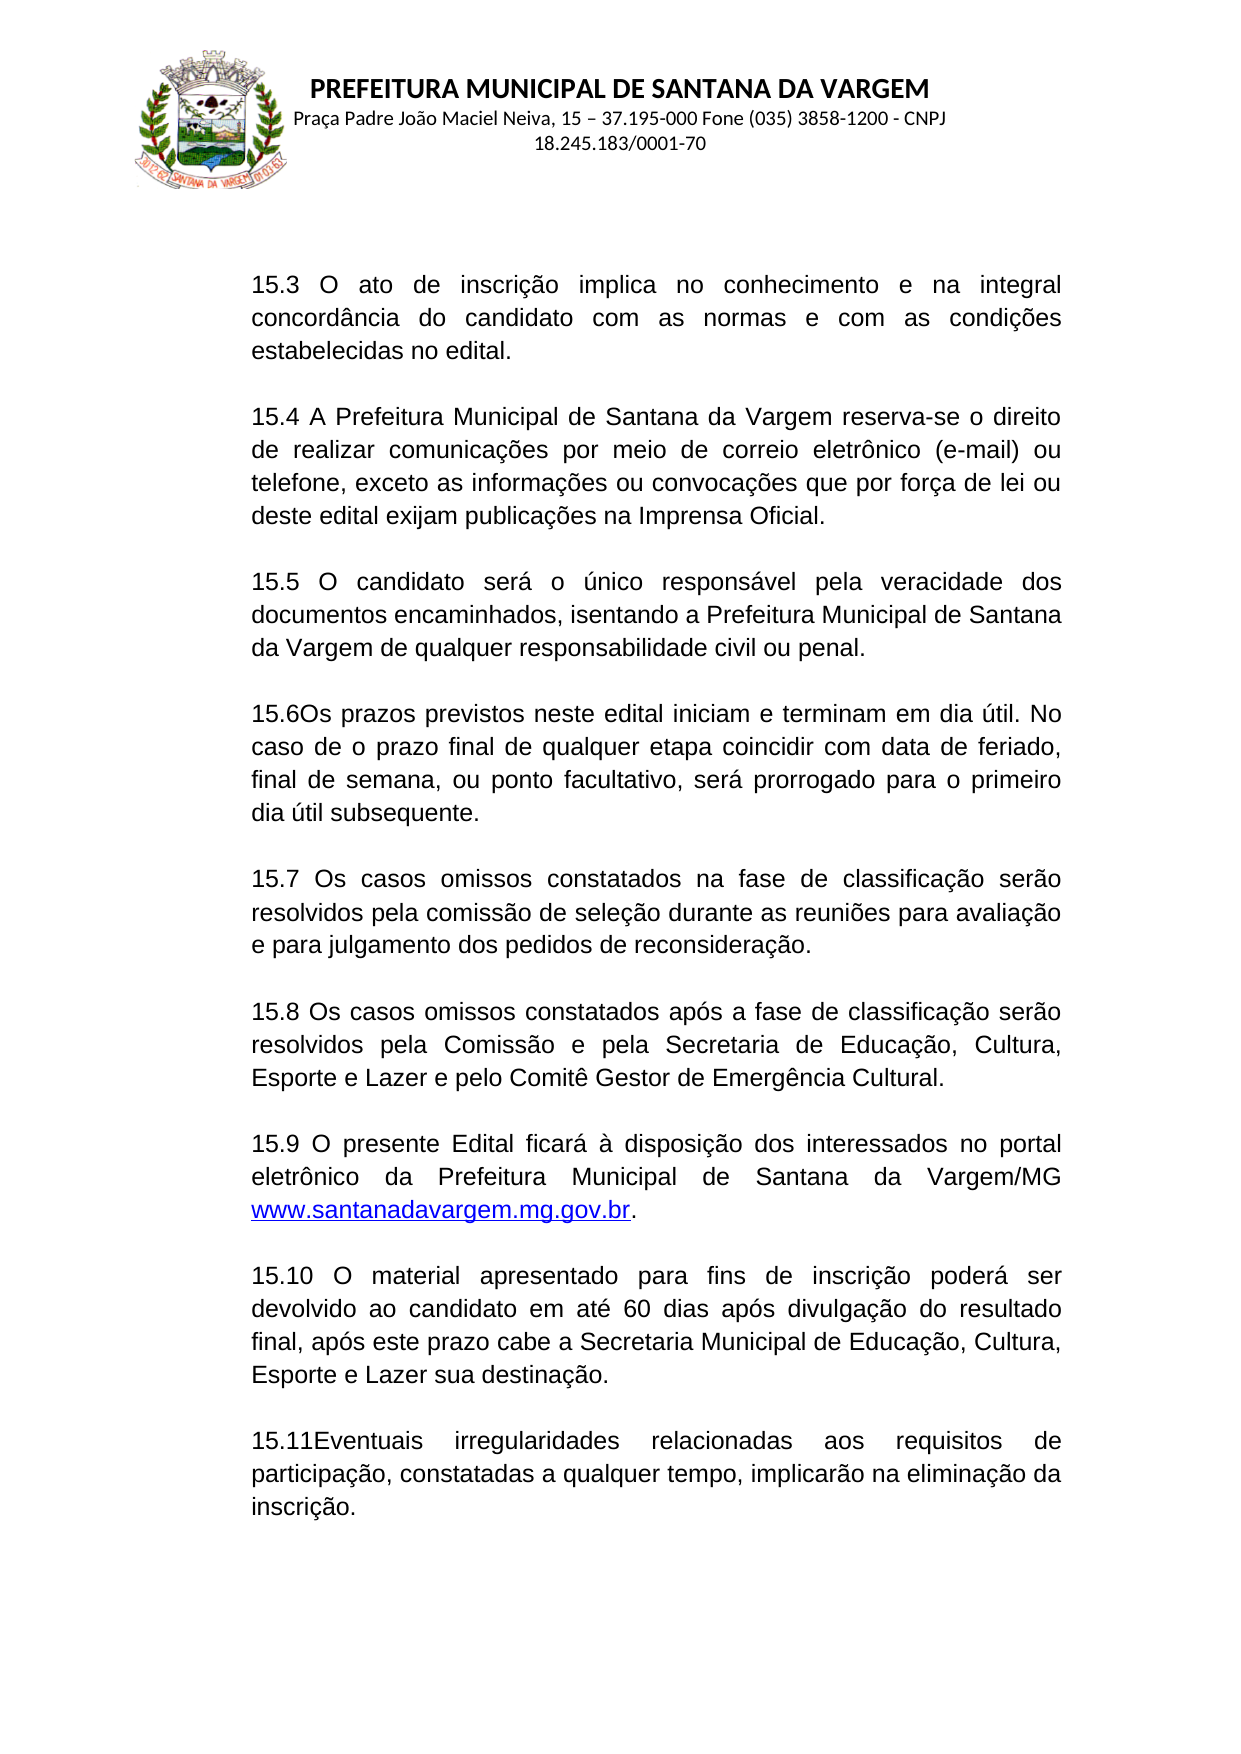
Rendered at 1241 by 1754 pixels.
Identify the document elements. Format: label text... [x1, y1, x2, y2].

picture [133, 50, 287, 188]
list 15.11Eventuais irregularidades relacionadas aos requisitos de participação, constatadas a qualquer tempo, implicarão na eliminação da inscrição. [251, 1426, 1063, 1521]
list 15.3 O ato de inscrição implica no conhecimento e na integral concordância do candidato com as normas e com as condições estabelecidas no edital. [251, 270, 1063, 365]
list 15.8 Os casos omissos constatados após a fase de classificação serão resolvidos pela Comissão e pela Secretaria de Educação, Cultura, Esporte e Lazer e pelo Comitê Gestor de Emergência Cultural. [251, 997, 1063, 1091]
list 15.5 O candidato será o único responsável pela veracidade dos documentos encaminhados, isentando a Prefeitura Municipal de Santana da Vargem de qualquer responsabilidade civil ou penal. [251, 567, 1063, 662]
list 15.6Os prazos previstos neste edital iniciam e terminam em dia útil. No caso de o prazo final de qualquer etapa coincidir com data de feriado, final de semana, ou ponto facultativo, será prorrogado para o primeiro dia útil subsequente. [251, 699, 1063, 827]
list 15.7 Os casos omissos constatados na fase de classificação serão resolvidos pela comissão de seleção durante as reuniões para avaliação e para julgamento dos pedidos de reconsideração. [251, 864, 1063, 959]
list 15.9 O presente Edital ficará à disposição dos interessados no portal eletrônico da Prefeitura Municipal de Santana da Vargem/MG www.santanadavargem.mg.gov.br. [251, 1129, 1063, 1223]
list 15.4 A Prefeitura Municipal de Santana da Vargem reserva-se o direito de realizar comunicações por meio de correio eletrônico (e-mail) ou telefone, exceto as informações ou convocações que por força de lei ou deste edital exijam publicações na Imprensa Oficial. [251, 402, 1063, 530]
list 15.10 O material apresentado para fins de inscrição poderá ser devolvido ao candidato em até 60 dias após divulgação do resultado final, após este prazo cabe a Secretaria Municipal de Educação, Cultura, Esporte e Lazer sua destinação. [251, 1261, 1063, 1388]
